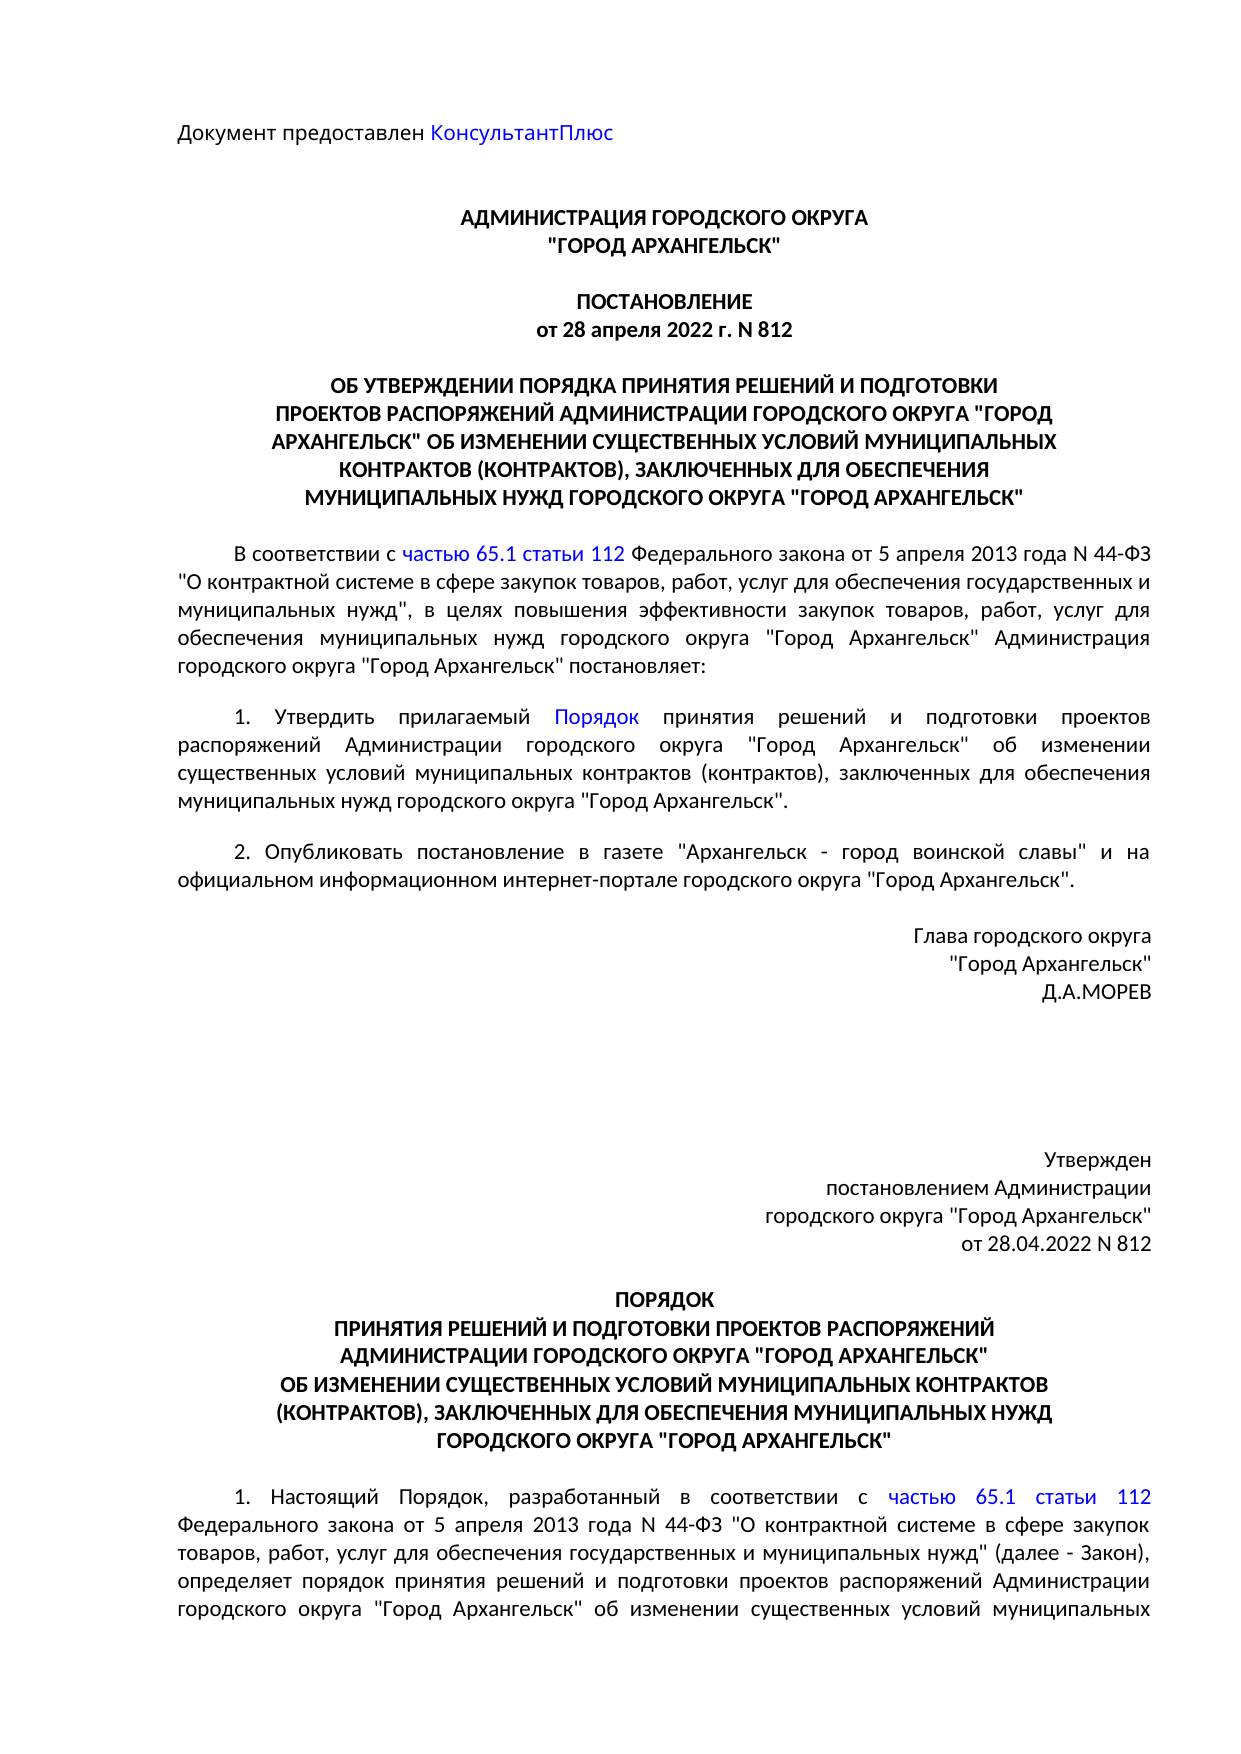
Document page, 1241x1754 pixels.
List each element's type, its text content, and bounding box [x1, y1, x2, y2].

title АДМИНИСТРАЦИИ ГОРОДСКОГО ОКРУГА "ГОРОД АРХАНГЕЛЬСК" [177, 1342, 1152, 1370]
title ОБ УТВЕРЖДЕНИИ ПОРЯДКА ПРИНЯТИЯ РЕШЕНИЙ И ПОДГОТОВКИ [177, 371, 1152, 399]
title "ГОРОД АРХАНГЕЛЬСК" [177, 231, 1152, 259]
text 2. Опубликовать постановление в газете "Архангельск - город воинской славы" и на официальном информационном интернет-портале городского округа "Город Архангельск". [177, 837, 1152, 893]
title Документ предоставлен КонсультантПлюс [177, 118, 1152, 175]
text Глава городского округа [177, 921, 1152, 949]
title АДМИНИСТРАЦИЯ ГОРОДСКОГО ОКРУГА [177, 203, 1152, 231]
title ПРОЕКТОВ РАСПОРЯЖЕНИЙ АДМИНИСТРАЦИИ ГОРОДСКОГО ОКРУГА "ГОРОД [177, 399, 1152, 427]
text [177, 1482, 1152, 1622]
title КОНТРАКТОВ (КОНТРАКТОВ), ЗАКЛЮЧЕННЫХ ДЛЯ ОБЕСПЕЧЕНИЯ [177, 455, 1152, 483]
title МУНИЦИПАЛЬНЫХ НУЖД ГОРОДСКОГО ОКРУГА "ГОРОД АРХАНГЕЛЬСК" [177, 483, 1152, 511]
text Д.А.МОРЕВ [177, 977, 1152, 1005]
text постановлением Администрации [177, 1173, 1152, 1202]
text городского округа "Город Архангельск" [177, 1202, 1152, 1229]
text В соответствии с частью 65.1 статьи 112 Федерального закона от 5 апреля 2013 года N 44-ФЗ "О контрактной системе в сфере закупок товаров, работ, услуг для обеспечения государственных и муниципальных нужд", в целях повышения эффективности закупок товаров, работ, услуг для обеспечения муниципальных нужд городского округа "Город Архангельск" Администрация городского округа "Город Архангельск" постановляет: [177, 539, 1152, 679]
title ГОРОДСКОГО ОКРУГА "ГОРОД АРХАНГЕЛЬСК" [177, 1426, 1152, 1454]
title АРХАНГЕЛЬСК" ОБ ИЗМЕНЕНИИ СУЩЕСТВЕННЫХ УСЛОВИЙ МУНИЦИПАЛЬНЫХ [177, 427, 1152, 455]
text 1. Утвердить прилагаемый Порядок принятия решений и подготовки проектов распоряжений Администрации городского округа "Город Архангельск" об изменении существенных условий муниципальных контрактов (контрактов), заключенных для обеспечения муниципальных нужд городского округа "Город Архангельск". [177, 702, 1152, 814]
title ОБ ИЗМЕНЕНИИ СУЩЕСТВЕННЫХ УСЛОВИЙ МУНИЦИПАЛЬНЫХ КОНТРАКТОВ [177, 1370, 1152, 1398]
title ПРИНЯТИЯ РЕШЕНИЙ И ПОДГОТОВКИ ПРОЕКТОВ РАСПОРЯЖЕНИЙ [177, 1314, 1152, 1342]
title (КОНТРАКТОВ), ЗАКЛЮЧЕННЫХ ДЛЯ ОБЕСПЕЧЕНИЯ МУНИЦИПАЛЬНЫХ НУЖД [177, 1398, 1152, 1426]
title от 28 апреля 2022 г. N 812 [177, 315, 1152, 343]
text "Город Архангельск" [177, 949, 1152, 977]
title ПОСТАНОВЛЕНИЕ [177, 287, 1152, 315]
title ПОРЯДОК [177, 1286, 1152, 1314]
text от 28.04.2022 N 812 [177, 1229, 1152, 1258]
text Утвержден [177, 1146, 1152, 1173]
